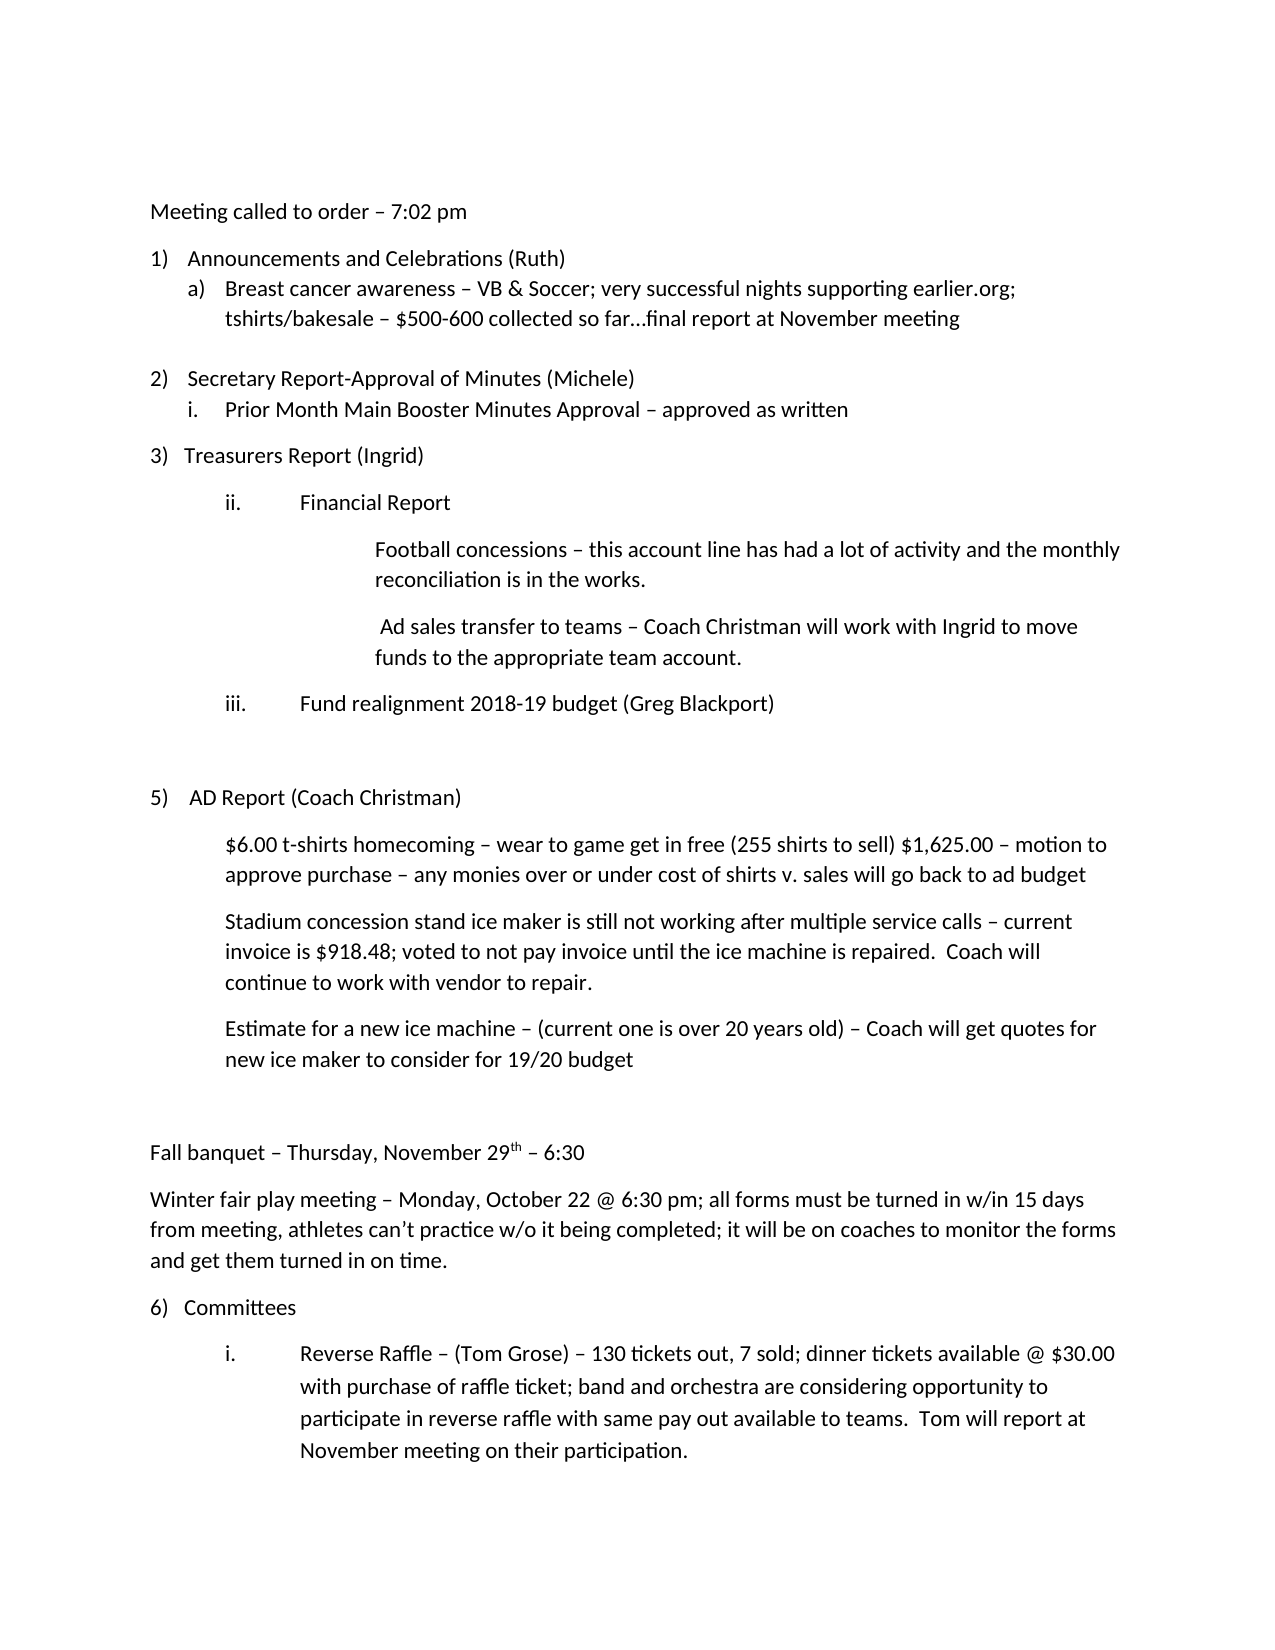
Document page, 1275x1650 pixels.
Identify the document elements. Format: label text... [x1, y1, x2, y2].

text Estimate for a new ice machine – (current one is over 20 years old) – Coach will get quotes for new ice maker to consider for 19/20 budget [225, 1014, 1125, 1073]
text Fall banquet – Thursday, November 29th – 6:30 [150, 1138, 1125, 1167]
list Secretary Report-Approval of Minutes (Michele) [150, 364, 1125, 393]
text Ad sales transfer to teams – Coach Christman will work with Ingrid to move funds to the appropriate team account. [375, 612, 1125, 671]
text ii. Financial Report [150, 488, 1125, 517]
text Winter fair play meeting – Monday, October 22 @ 6:30 pm; all forms must be turned in w/in 15 days from meeting, athletes can’t practice w/o it being completed; it will be on coaches to monitor the forms and get them turned in on time. [150, 1185, 1125, 1274]
text Football concessions – this account line has had a lot of activity and the monthly reconciliation is in the works. [375, 535, 1125, 594]
text Stadium concession stand ice maker is still not working after multiple service calls – current invoice is $918.48; voted to not pay invoice until the ice machine is repaired. Coach will continue to work with vendor to repair. [225, 907, 1125, 996]
text 6) Committees [150, 1293, 1125, 1321]
list i. Prior Month Main Booster Minutes Approval – approved as written [187, 395, 1125, 423]
text iii. Fund realignment 2018-19 budget (Greg Blackport) [150, 689, 1125, 718]
text Meeting called to order – 7:02 pm [150, 197, 1125, 225]
text 5) AD Report (Coach Christman) [150, 783, 1125, 811]
list Announcements and Celebrations (Ruth) [150, 244, 1125, 272]
text i. Reverse Raffle – (Tom Grose) – 130 tickets out, 7 sold; dinner tickets available @ $30.00 with purchase of raffle ticket; band and orchestra are considering opportunity to participate in reverse raffle with same pay out available to teams. Tom will report at November meeting on their participation. [225, 1339, 1125, 1464]
list Breast cancer awareness – VB & Soccer; very successful nights supporting earlier.org; tshirts/bakesale – $500-600 collected so far…final report at November meeting [187, 274, 1125, 332]
text $6.00 t-shirts homecoming – wear to game get in free (255 shirts to sell) $1,625.00 – motion to approve purchase – any monies over or under cost of shirts v. sales will go back to ad budget [225, 830, 1125, 888]
text 3) Treasurers Report (Ingrid) [150, 442, 1125, 470]
